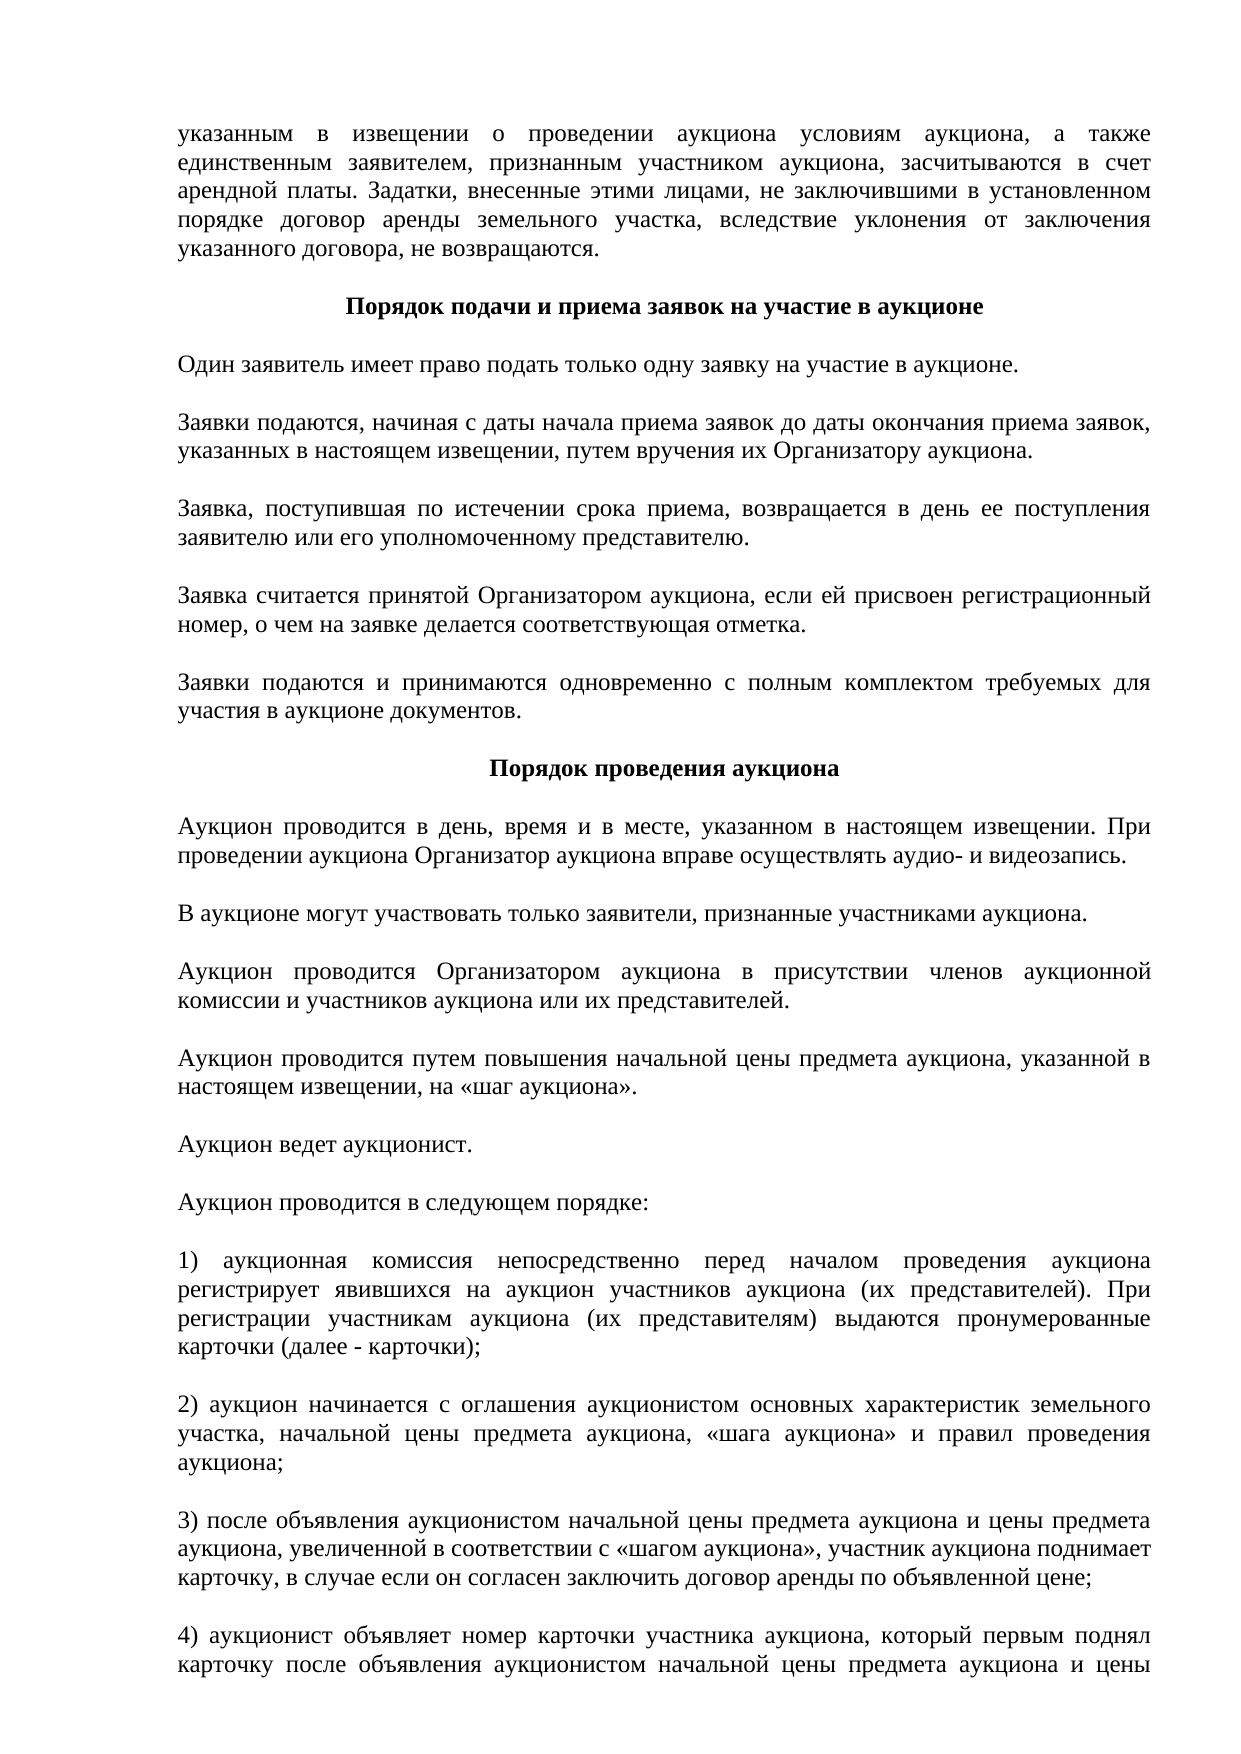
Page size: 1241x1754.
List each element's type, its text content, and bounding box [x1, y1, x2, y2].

text 1) аукционная комиссия непосредственно перед началом проведения аукциона регистрирует явившихся на аукцион участников аукциона (их представителей). При регистрации участникам аукциона (их представителям) выдаются пронумерованные карточки (далее - карточки); [177, 1245, 1152, 1360]
text 2) аукцион начинается с оглашения аукционистом основных характеристик земельного участка, начальной цены предмета аукциона, «шага аукциона» и правил проведения аукциона; [177, 1389, 1152, 1476]
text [177, 1620, 1152, 1678]
text Заявка, поступившая по истечении срока приема, возвращается в день ее поступления заявителю или его уполномоченному представителю. [177, 493, 1152, 551]
text Один заявитель имеет право подать только одну заявку на участие в аукционе. [177, 349, 1152, 378]
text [177, 118, 1152, 262]
text Аукцион проводится в следующем порядке: [177, 1187, 1152, 1216]
text Заявка считается принятой Организатором аукциона, если ей присвоен регистрационный номер, о чем на заявке делается соответствующая отметка. [177, 580, 1152, 638]
text Заявки подаются, начиная с даты начала приема заявок до даты окончания приема заявок, указанных в настоящем извещении, путем вручения их Организатору аукциона. [177, 407, 1152, 464]
text Аукцион ведет аукционист. [177, 1129, 1152, 1158]
text Аукцион проводится в день, время и в месте, указанном в настоящем извещении. При проведении аукциона Организатор аукциона вправе осуществлять аудио- и видеозапись. [177, 811, 1152, 869]
text Заявки подаются и принимаются одновременно с полным комплектом требуемых для участия в аукционе документов. [177, 667, 1152, 724]
text Порядок подачи и приема заявок на участие в аукционе [177, 291, 1152, 320]
text 3) после объявления аукционистом начальной цены предмета аукциона и цены предмета аукциона, увеличенной в соответствии с «шагом аукциона», участник аукциона поднимает карточку, в случае если он согласен заключить договор аренды по объявленной цене; [177, 1505, 1152, 1591]
text Аукцион проводится путем повышения начальной цены предмета аукциона, указанной в настоящем извещении, на «шаг аукциона». [177, 1043, 1152, 1100]
text Аукцион проводится Организатором аукциона в присутствии членов аукционной комиссии и участников аукциона или их представителей. [177, 956, 1152, 1013]
text Порядок проведения аукциона [177, 753, 1152, 782]
text В аукционе могут участвовать только заявители, признанные участниками аукциона. [177, 898, 1152, 927]
